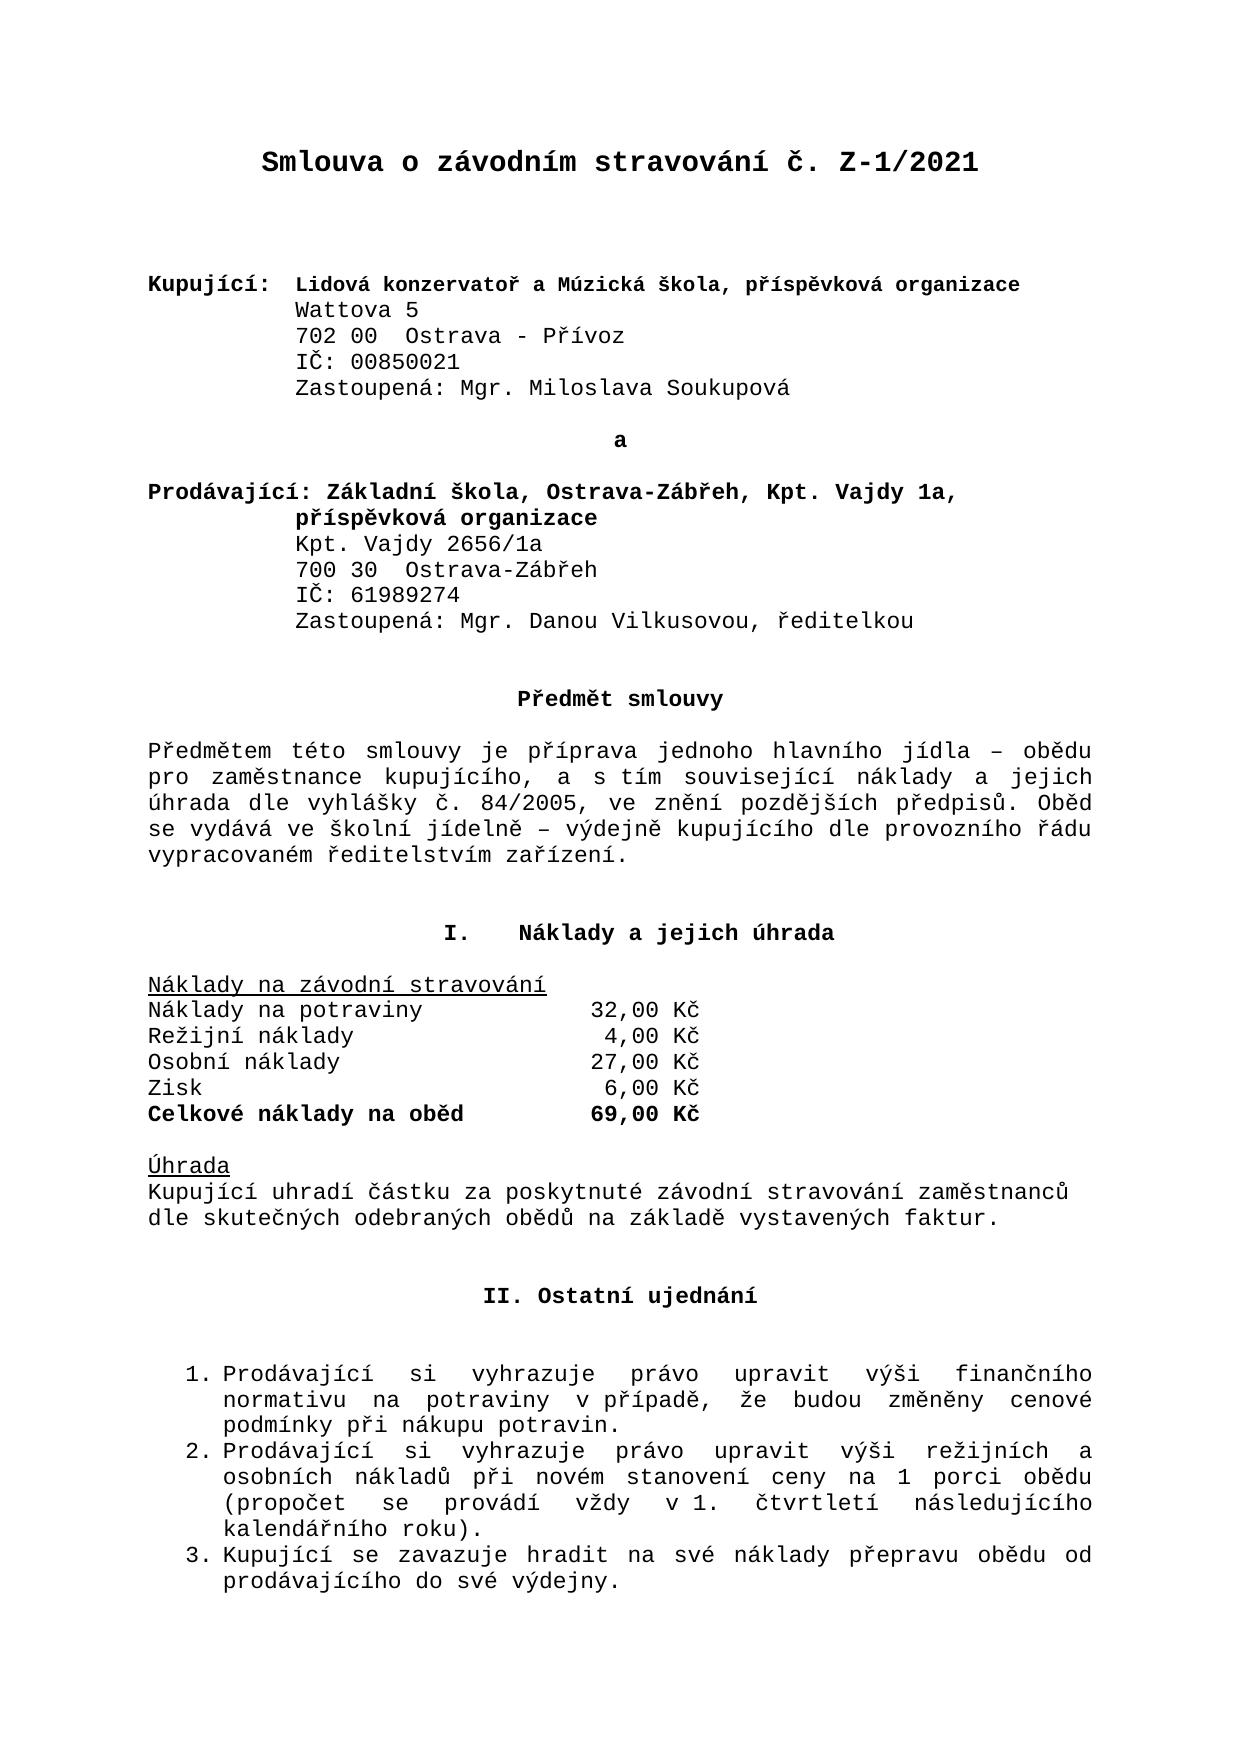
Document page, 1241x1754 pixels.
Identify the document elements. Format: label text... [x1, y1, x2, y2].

text Zisk 6,00 Kč [148, 1077, 1093, 1103]
text Režijní náklady 4,00 Kč [148, 1025, 1093, 1051]
text Zastoupená: Mgr. Danou Vilkusovou, ředitelkou [221, 610, 1093, 636]
text IČ: 61989274 [221, 584, 1093, 610]
text Osobní náklady 27,00 Kč [148, 1051, 1093, 1077]
text 702 00 Ostrava - Přívoz [148, 324, 1093, 350]
text Náklady na potraviny 32,00 Kč [148, 999, 1093, 1025]
text Úhrada [148, 1154, 1093, 1180]
text Celkové náklady na oběd 69,00 Kč [148, 1103, 1093, 1128]
text IČ: 00850021 [148, 350, 1093, 376]
text Prodávající: Základní škola, Ostrava-Zábřeh, Kpt. Vajdy 1a, [148, 480, 1093, 506]
text Náklady na závodní stravování [148, 973, 1093, 999]
list Prodávající si vyhrazuje právo upravit výši finančního normativu na potraviny v případě, že budou změněny cenové podmínky při nákupu potravin. [185, 1362, 1093, 1440]
text a [148, 428, 1093, 454]
text Kpt. Vajdy 2656/1a [148, 532, 1093, 558]
text Kupující uhradí částku za poskytnuté závodní stravování zaměstnanců dle skutečných odebraných obědů na základě vystavených faktur. [148, 1180, 1093, 1232]
text příspěvková organizace [221, 506, 1093, 532]
text Zastoupená: Mgr. Miloslava Soukupová [148, 376, 1093, 402]
text Smlouva o závodním stravování č. Z-1/2021 [148, 148, 1093, 181]
text Wattova 5 [148, 298, 1093, 324]
list Náklady a jejich úhrada [185, 921, 1093, 947]
text Kupující: Lidová konzervatoř a Múzická škola, příspěvková organizace [148, 273, 1093, 298]
text Předmětem této smlouvy je příprava jednoho hlavního jídla – obědu pro zaměstnance kupujícího, a s tím související náklady a jejich úhrada dle vyhlášky č. 84/2005, ve znění pozdějších předpisů. Oběd se vydává ve školní jídelně – výdejně kupujícího dle provozního řádu vypracovaném ředitelstvím zařízení. [148, 739, 1093, 869]
text Předmět smlouvy [148, 688, 1093, 713]
list Kupující se zavazuje hradit na své náklady přepravu obědu od prodávajícího do své výdejny. [185, 1543, 1093, 1595]
list Prodávající si vyhrazuje právo upravit výši režijních a osobních nákladů při novém stanovení ceny na 1 porci obědu (propočet se provádí vždy v 1. čtvrtletí následujícího kalendářního roku). [185, 1440, 1093, 1543]
text II. Ostatní ujednání [148, 1284, 1093, 1310]
text 700 30 Ostrava-Zábřeh [221, 558, 1093, 584]
